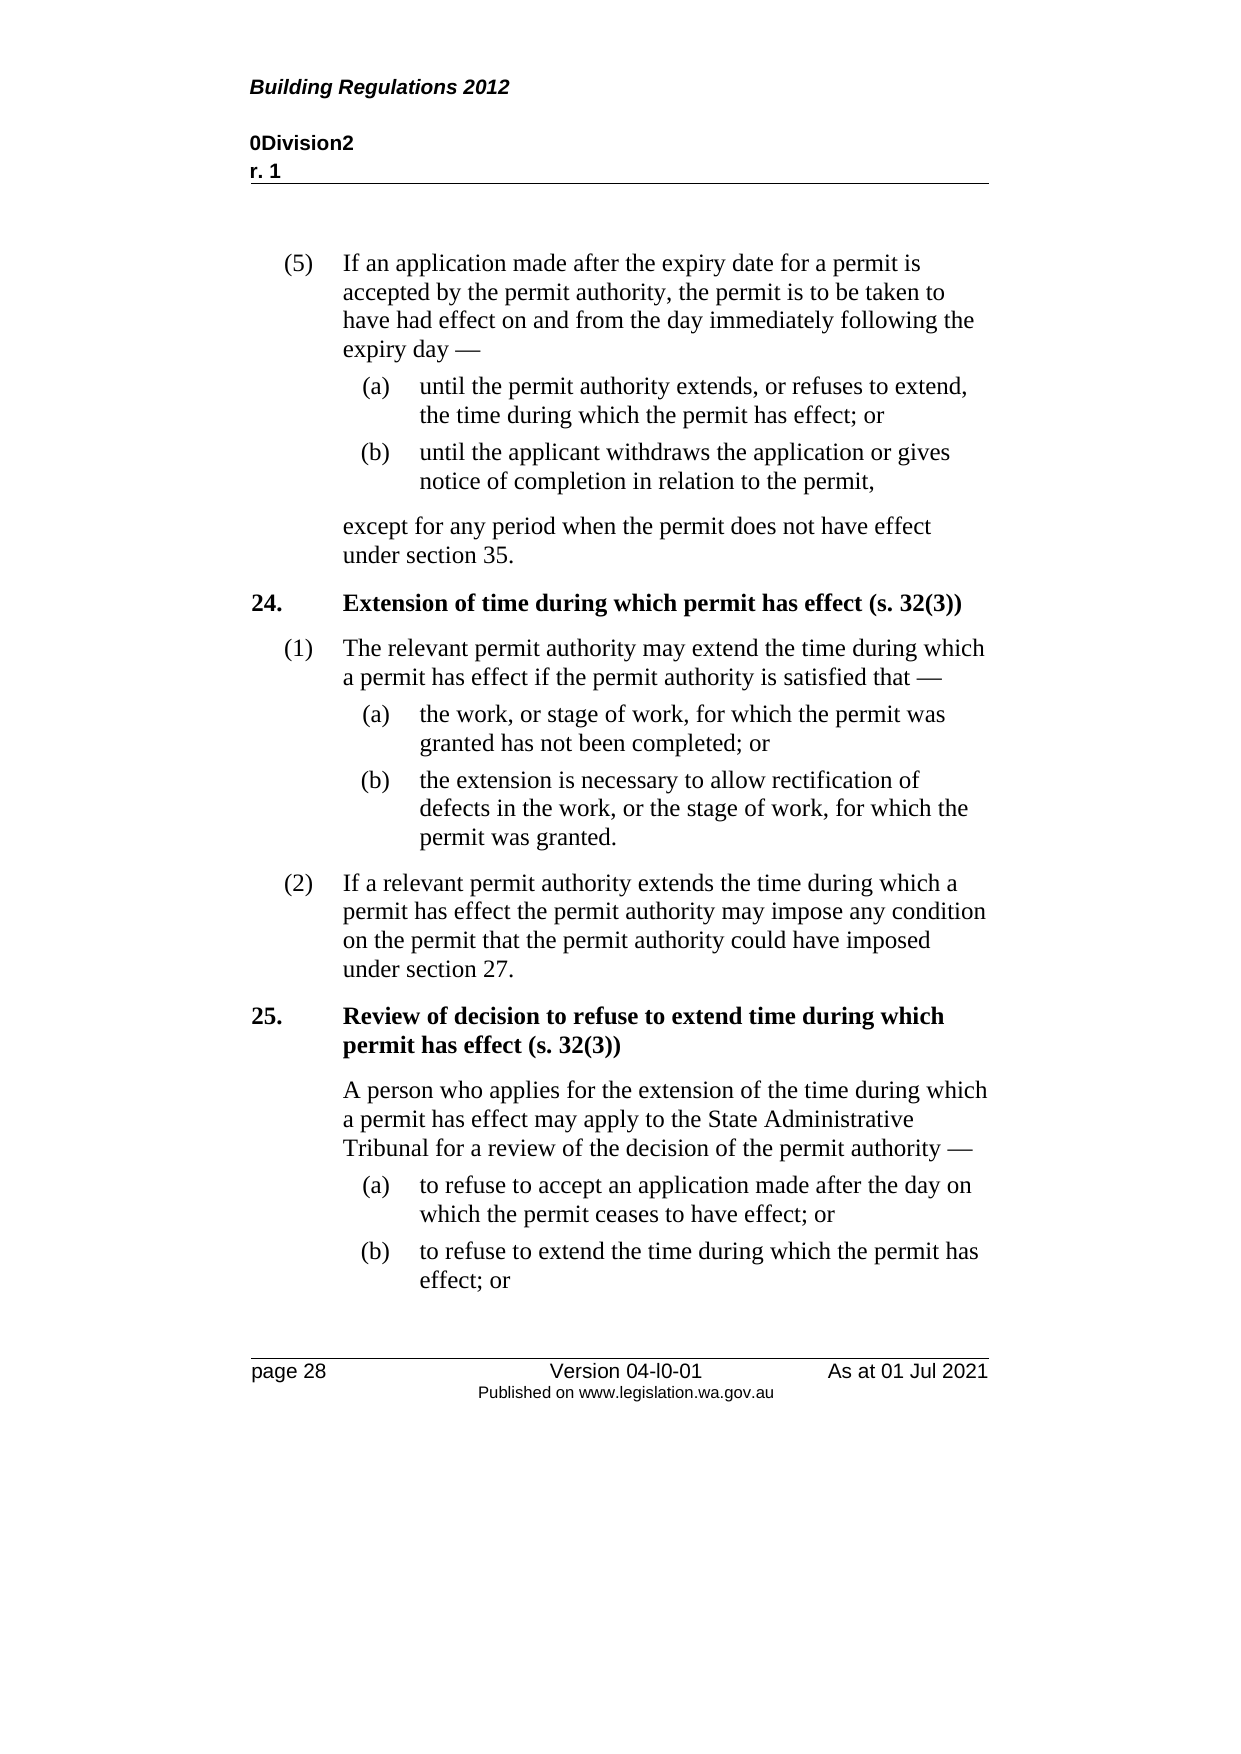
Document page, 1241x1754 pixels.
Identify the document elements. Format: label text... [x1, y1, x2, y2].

text except for any period when the permit does not have effect under section 35. [251, 511, 989, 569]
text (5) If an application made after the expiry date for a permit is accepted by the permit authority, the permit is to be taken to have had effect on and from the day immediately following the expiry day — [251, 248, 989, 363]
text (b) until the applicant withdraws the application or gives notice of completion in relation to the permit, [251, 437, 989, 495]
subtitle 25. Review of decision to refuse to extend time during which permit has effect (s. 32(3)) [251, 1001, 989, 1059]
text (a) until the permit authority extends, or refuses to extend, the time during which the permit has effect; or [251, 371, 989, 429]
text (1) The relevant permit authority may extend the time during which a permit has effect if the permit authority is satisfied that — [251, 633, 989, 691]
text (a) the work, or stage of work, for which the permit was granted has not been completed; or [251, 699, 989, 756]
text (b) the extension is necessary to allow rectification of defects in the work, or the stage of work, for which the permit was granted. [251, 765, 989, 851]
subtitle 24. Extension of time during which permit has effect (s. 32(3)) [251, 588, 989, 616]
text (a) to refuse to accept an application made after the day on which the permit ceases to have effect; or [251, 1170, 989, 1228]
text (b) to refuse to extend the time during which the permit has effect; or [251, 1236, 989, 1293]
text (2) If a relevant permit authority extends the time during which a permit has effect the permit authority may impose any condition on the permit that the permit authority could have imposed under section 27. [251, 868, 989, 983]
text A person who applies for the extension of the time during which a permit has effect may apply to the State Administrative Tribunal for a review of the decision of the permit authority — [251, 1076, 989, 1162]
